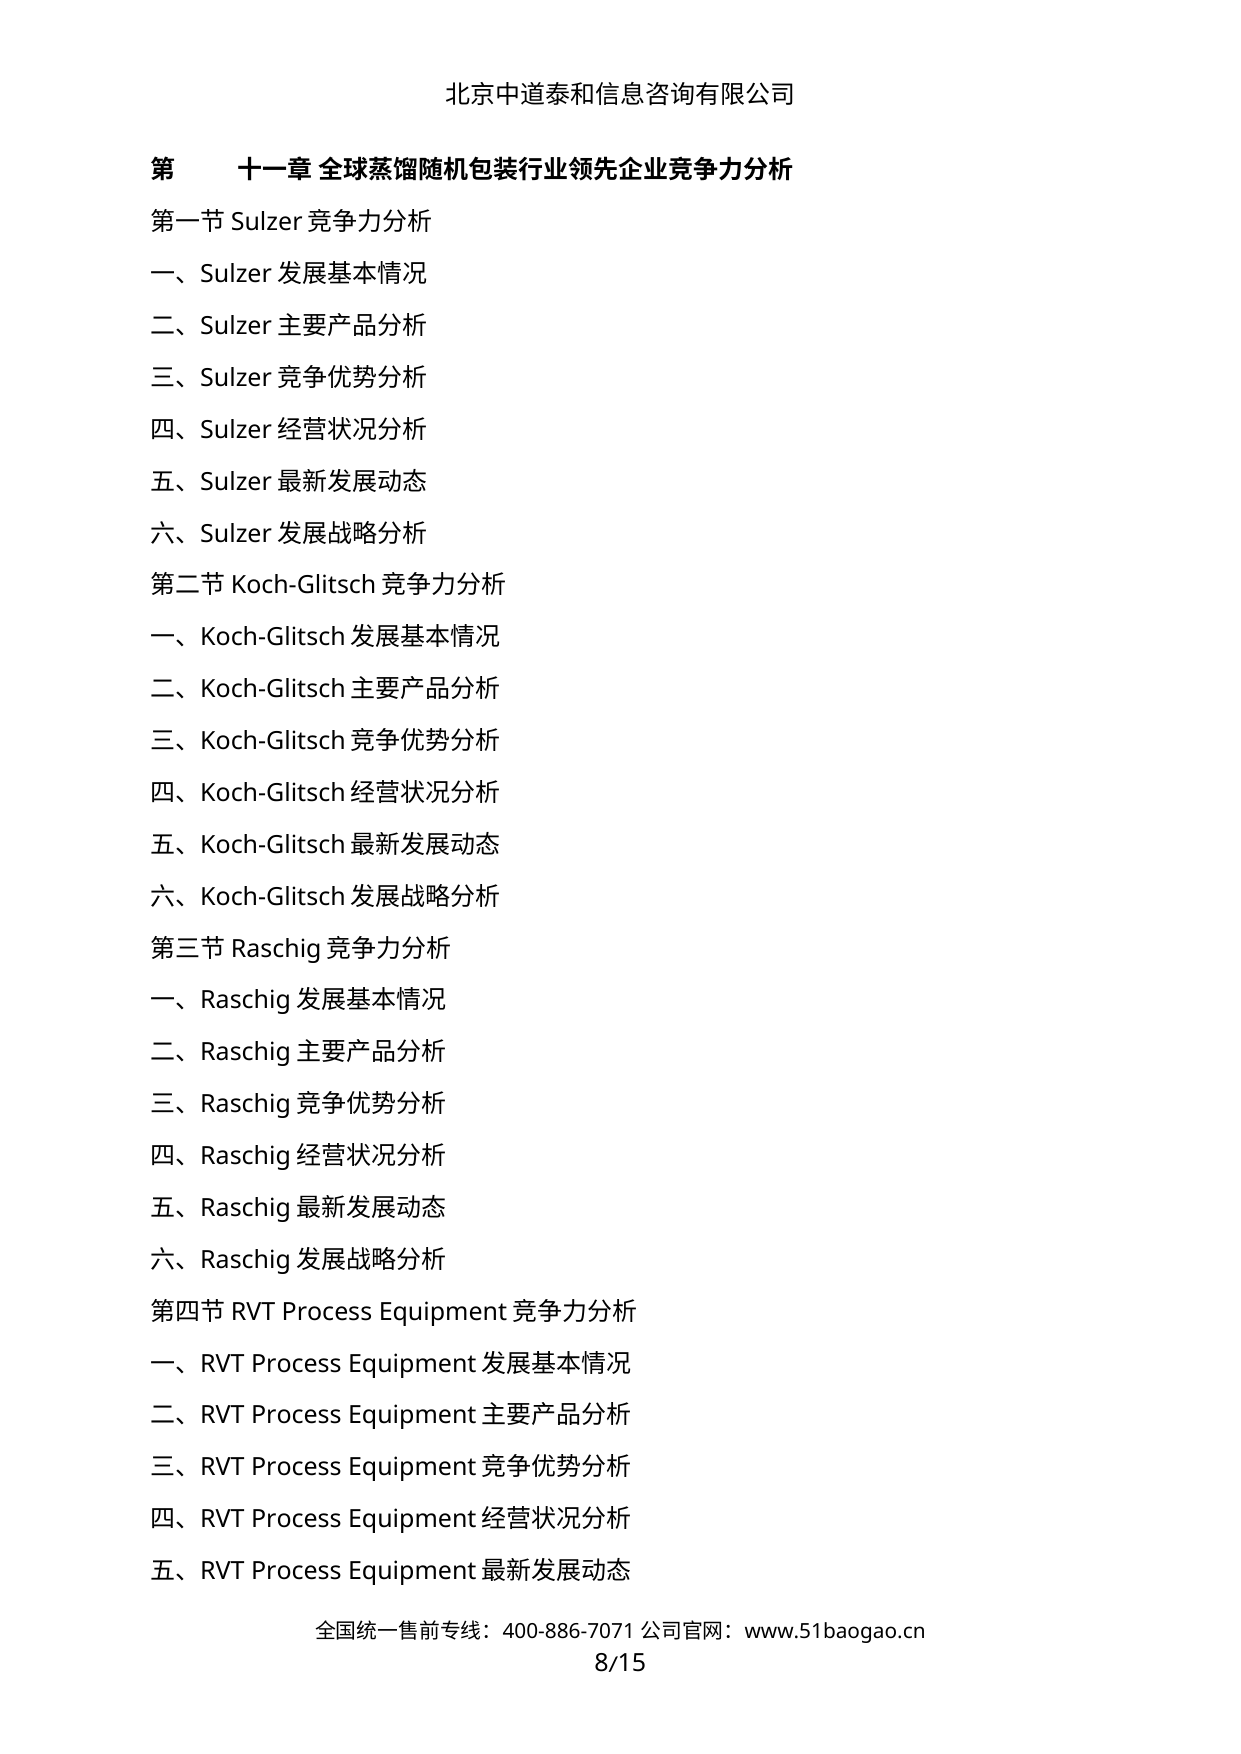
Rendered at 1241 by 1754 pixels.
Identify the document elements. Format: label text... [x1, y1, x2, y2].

text 二、Raschig主要产品分析 [150, 1032, 1090, 1068]
text 三、Koch-Glitsch竞争优势分析 [150, 721, 1090, 757]
text 第 十一章 全球蒸馏随机包装行业领先企业竞争力分析 [150, 150, 1090, 186]
text 五、RVT Process Equipment最新发展动态 [150, 1551, 1090, 1587]
text 四、Koch-Glitsch经营状况分析 [150, 772, 1090, 809]
text 六、Sulzer发展战略分析 [150, 513, 1090, 549]
text 四、RVT Process Equipment经营状况分析 [150, 1499, 1090, 1535]
text 第四节 RVT Process Equipment竞争力分析 [150, 1291, 1090, 1327]
text 五、Koch-Glitsch最新发展动态 [150, 824, 1090, 861]
text 四、Sulzer经营状况分析 [150, 409, 1090, 446]
text 三、Sulzer竞争优势分析 [150, 357, 1090, 394]
text 第三节 Raschig竞争力分析 [150, 928, 1090, 964]
text 一、Koch-Glitsch发展基本情况 [150, 617, 1090, 653]
text 一、RVT Process Equipment发展基本情况 [150, 1343, 1090, 1379]
text 六、Koch-Glitsch发展战略分析 [150, 876, 1090, 912]
text 一、Raschig发展基本情况 [150, 980, 1090, 1016]
text 第一节 Sulzer竞争力分析 [150, 202, 1090, 238]
text 二、Koch-Glitsch主要产品分析 [150, 669, 1090, 705]
text 三、RVT Process Equipment竞争优势分析 [150, 1447, 1090, 1483]
text 五、Raschig最新发展动态 [150, 1187, 1090, 1224]
text 六、Raschig发展战略分析 [150, 1239, 1090, 1276]
text 四、Raschig经营状况分析 [150, 1136, 1090, 1172]
text 三、Raschig竞争优势分析 [150, 1084, 1090, 1120]
text 第二节 Koch-Glitsch竞争力分析 [150, 565, 1090, 601]
text 五、Sulzer最新发展动态 [150, 461, 1090, 497]
text 一、Sulzer发展基本情况 [150, 254, 1090, 290]
text 二、Sulzer主要产品分析 [150, 306, 1090, 342]
text 二、RVT Process Equipment主要产品分析 [150, 1395, 1090, 1431]
